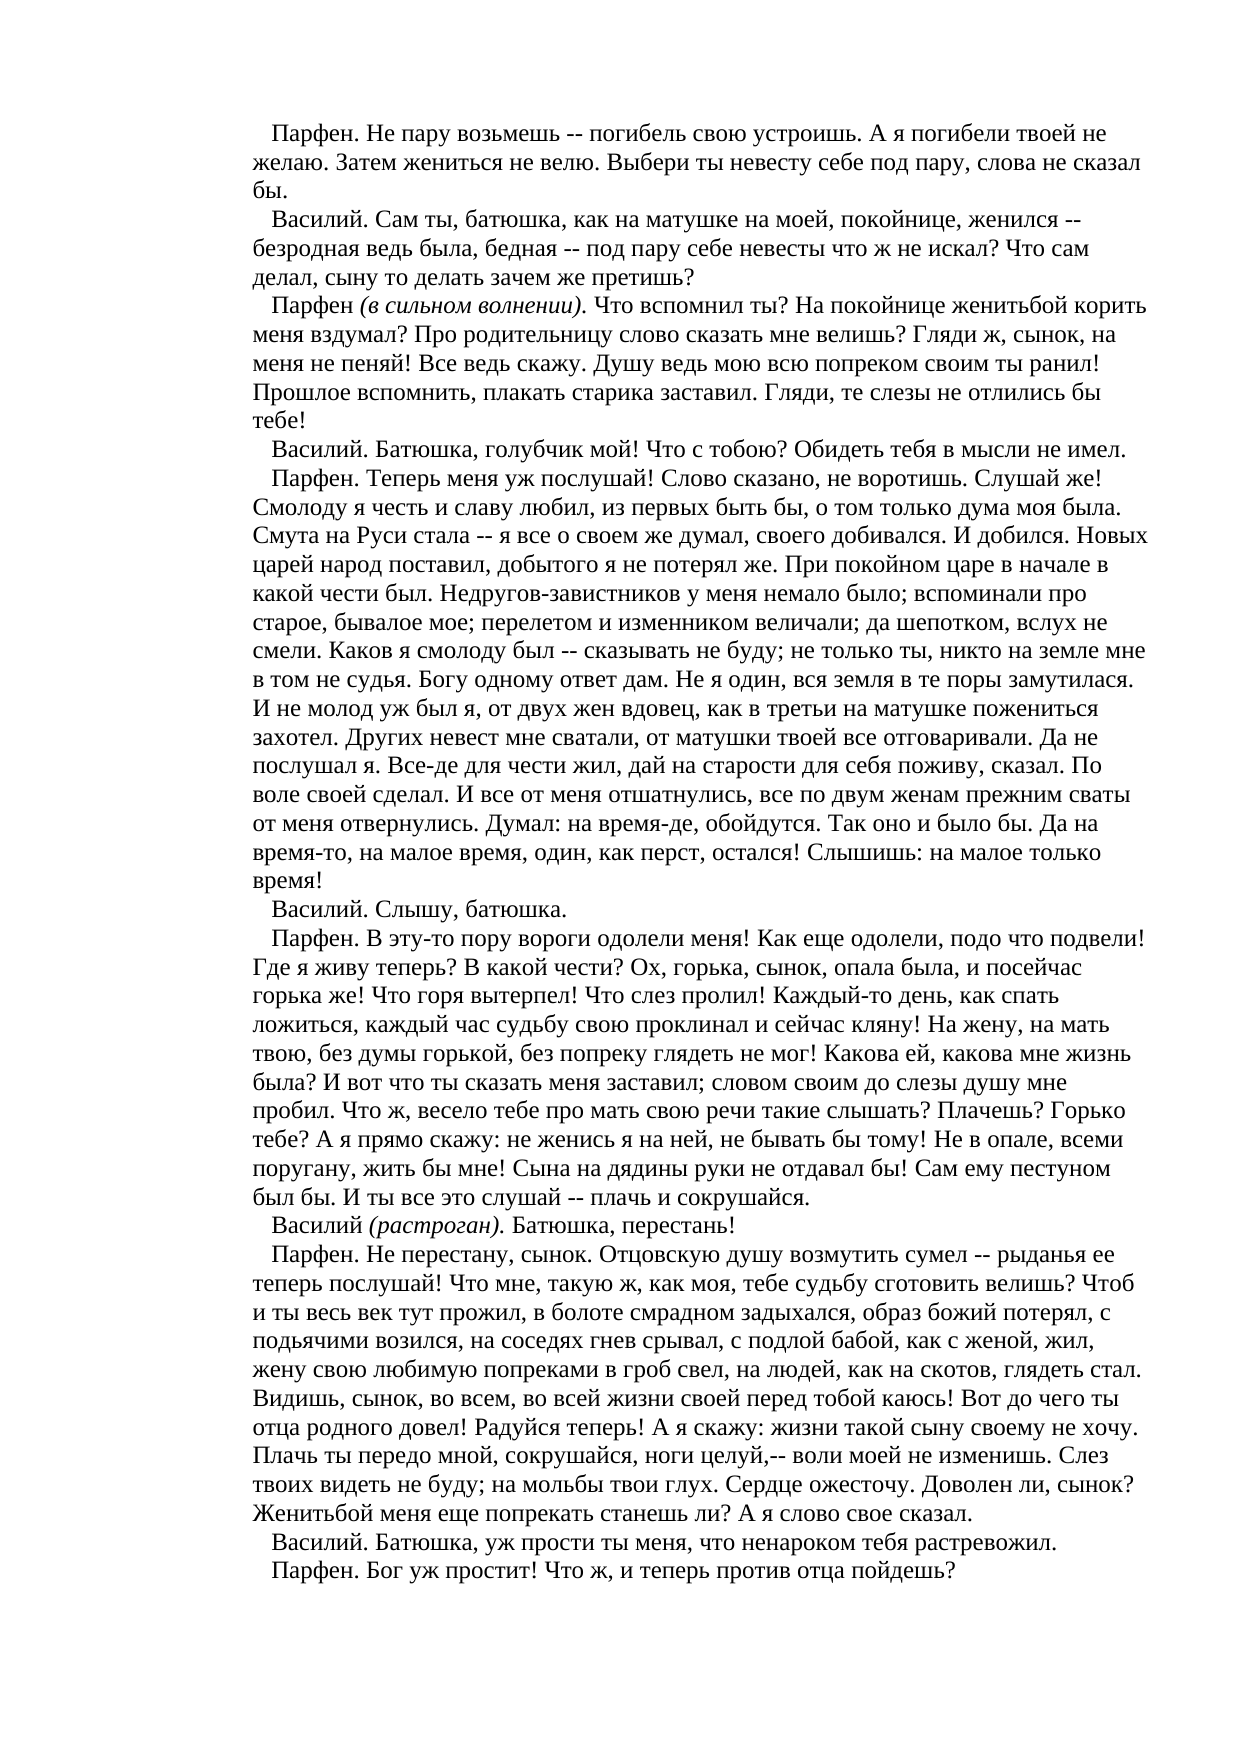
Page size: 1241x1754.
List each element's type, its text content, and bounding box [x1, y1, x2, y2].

text Парфен. В эту-то пору вороги одолели меня! Как еще одолели, подо что подвели! Где я живу теперь? В какой чести? Ох, горька, сынок, опала была, и посейчас горька же! Что горя вытерпел! Что слез пролил! Каждый-то день, как спать ложиться, каждый час судьбу свою проклинал и сейчас кляну! На жену, на мать твою, без думы горькой, без попреку глядеть не мог! Какова ей, какова мне жизнь была? И вот что ты сказать меня заставил; словом своим до слезы душу мне пробил. Что ж, весело тебе про мать свою речи такие слышать? Плачешь? Горько тебе? А я прямо скажу: не женись я на ней, не бывать бы тому! Не в опале, всеми поругану, жить бы мне! Сына на дядины руки не отдавал бы! Сам ему пестуном был бы. И ты все это слушай -- плачь и сокрушайся. [252, 923, 1152, 1211]
text Василий. Слышу, батюшка. [252, 894, 1152, 923]
text Василий. Батюшка, голубчик мой! Что с тобою? Обидеть тебя в мысли не имел. [252, 434, 1152, 463]
text Парфен (в сильном волнении). Что вспомнил ты? На покойнице женитьбой корить меня вздумал? Про родительницу слово сказать мне велишь? Гляди ж, сынок, на меня не пеняй! Все ведь скажу. Душу ведь мою всю попреком своим ты ранил! Прошлое вспомнить, плакать старика заставил. Гляди, те слезы не отлились бы тебе! [252, 291, 1152, 434]
text Василий (растроган). Батюшка, перестань! [252, 1211, 1152, 1239]
text Парфен. Теперь меня уж послушай! Слово сказано, не воротишь. Слушай же! Смолоду я честь и славу любил, из первых быть бы, о том только дума моя была. Смута на Руси стала -- я все о своем же думал, своего добивался. И добился. Новых царей народ поставил, добытого я не потерял же. При покойном царе в начале в какой чести был. Недругов-завистников у меня немало было; вспоминали про старое, бывалое мое; перелетом и изменником величали; да шепотком, вслух не смели. Каков я смолоду был -- сказывать не буду; не только ты, никто на земле мне в том не судья. Богу одному ответ дам. Не я один, вся земля в те поры замутилася. И не молод уж был я, от двух жен вдовец, как в третьи на матушке пожениться захотел. Других невест мне сватали, от матушки твоей все отговаривали. Да не послушал я. Все-де для чести жил, дай на старости для себя поживу, сказал. По воле своей сделал. И все от меня отшатнулись, все по двум женам прежним сваты от меня отвернулись. Думал: на время-де, обойдутся. Так оно и было бы. Да на время-то, на малое время, один, как перст, остался! Слышишь: на малое только время! [252, 463, 1152, 894]
text Парфен. Не пару возьмешь -- погибель свою устроишь. А я погибели твоей не желаю. Затем жениться не велю. Выбери ты невесту себе под пару, слова не сказал бы. [252, 118, 1152, 204]
text Василий. Батюшка, уж прости ты меня, что ненароком тебя растревожил. [252, 1527, 1152, 1556]
text Парфен. Бог уж простит! Что ж, и теперь против отца пойдешь? [252, 1556, 1152, 1584]
text Василий. Сам ты, батюшка, как на матушке на моей, покойнице, женился -- безродная ведь была, бедная -- под пару себе невесты что ж не искал? Что сам делал, сыну то делать зачем же претишь? [252, 204, 1152, 291]
text Парфен. Не перестану, сынок. Отцовскую душу возмутить сумел -- рыданья ее теперь послушай! Что мне, такую ж, как моя, тебе судьбу сготовить велишь? Чтоб и ты весь век тут прожил, в болоте смрадном задыхался, образ божий потерял, с подьячими возился, на соседях гнев срывал, с подлой бабой, как с женой, жил, жену свою любимую попреками в гроб свел, на людей, как на скотов, глядеть стал. Видишь, сынок, во всем, во всей жизни своей перед тобой каюсь! Вот до чего ты отца родного довел! Радуйся теперь! А я скажу: жизни такой сыну своему не хочу. Плачь ты передо мной, сокрушайся, ноги целуй,-- воли моей не изменишь. Слез твоих видеть не буду; на мольбы твои глух. Сердце ожесточу. Доволен ли, сынок? Женитьбой меня еще попрекать станешь ли? А я слово свое сказал. [252, 1239, 1152, 1527]
